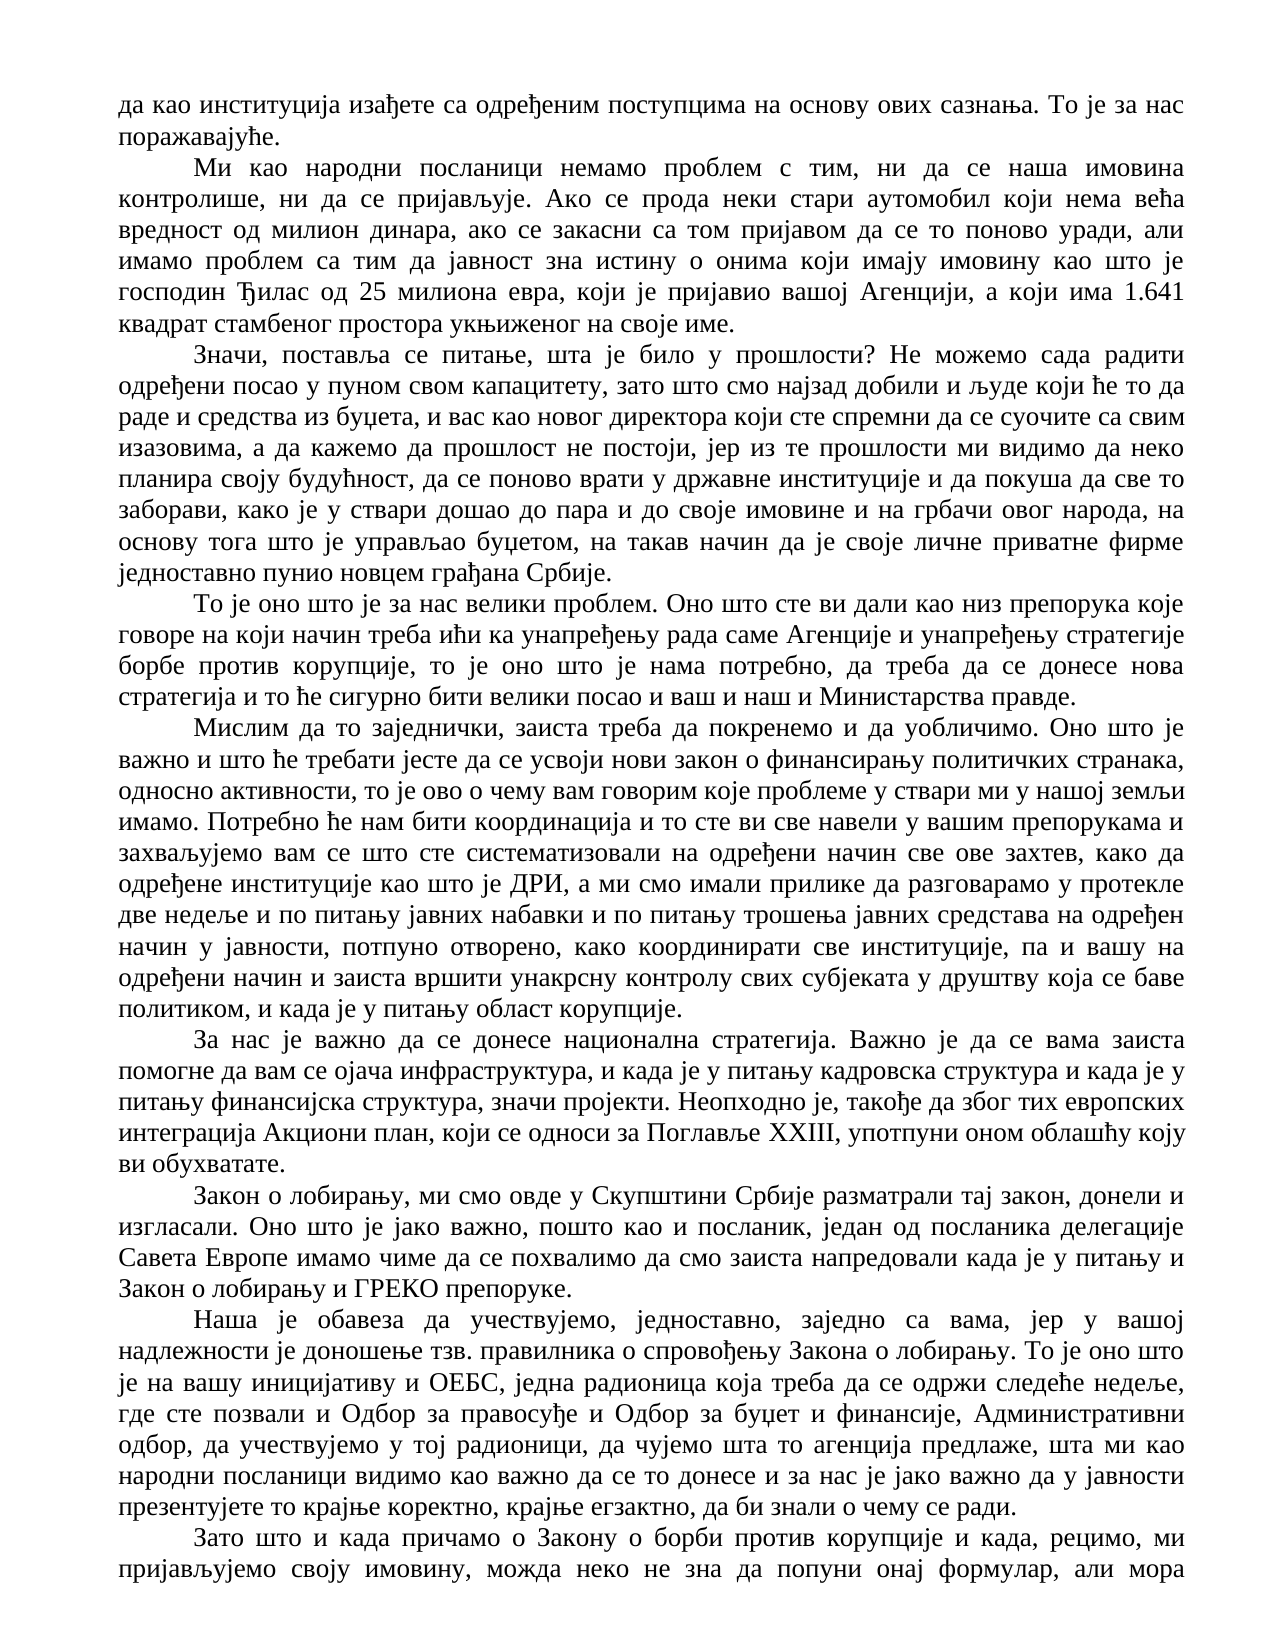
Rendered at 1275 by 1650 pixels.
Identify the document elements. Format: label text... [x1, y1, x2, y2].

text Закон о лобирању, ми смо овде у Скупштини Србије разматрали тај закон, донели и изгласали. Оно што је јако важно, пошто као и посланик, један од посланика делегације Савета Европе имамо чиме да се похвалимо да смо заиста напредовали када је у питању и Закон о лобирању и ГРЕКО препоруке. [118, 1179, 1186, 1303]
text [118, 1521, 1186, 1584]
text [118, 89, 1186, 151]
text Ми као народни посланици немамо проблем с тим, ни да се наша имовина контролише, ни да се пријављује. Ако се прода неки стари аутомобил који нема већа вредност од милион динара, ако се закасни са том пријавом да се то поново уради, али имамо проблем са тим да јавност зна истину о онима који имају имовину као што је господин Ђилас од 25 милиона евра, који је пријавио вашој Агенцији, а који има 1.641 квадрат стамбеног простора укњиженог на своје име. [118, 151, 1186, 338]
text За нас је важно да се донесе национална стратегија. Важно је да се вама заиста помогне да вам се ојача инфраструктура, и када је у питању кадровска структура и када је у питању финансијска структура, значи пројекти. Неопходно је, такође да због тих европских интеграција Акциони план, који се односи за Поглавље XXIII, употпуни оном облашћу коју ви обухватате. [118, 1023, 1186, 1179]
text Значи, поставља се питање, шта је било у прошлости? Не можемо сада радити одређени посао у пуном свом капацитету, зато што смо најзад добили и људе који ће то да раде и средства из буџета, и вас као новог директора који сте спремни да се суочите са свим изазовима, а да кажемо да прошлост не постоји, јер из те прошлости ми видимо да неко планира своју будућност, да се поново врати у државне институције и да покуша да све то заборави, како је у ствари дошао до пара и до своје имовине и на грбачи овог народа, на основу тога што је управљао буџетом, на такав начин да је своје личне приватне фирме једноставно пунио новцем грађана Србије. [118, 338, 1186, 587]
text То је оно што је за нас велики проблем. Оно што сте ви дали као низ препорука које говоре на који начин треба ићи ка унапређењу рада саме Агенције и унапређењу стратегије борбе против корупције, то је оно што је нама потребно, да треба да се донесе нова стратегија и то ће сигурно бити велики посао и ваш и наш и Министарства правде. [118, 587, 1186, 712]
text Мислим да то заједнички, заиста треба да покренемо и да уобличимо. Оно што је важно и што ће требати јесте да се усвоји нови закон о финансирању политичких странака, односно активности, то је ово о чему вам говорим које проблеме у ствари ми у нашој земљи имамо. Потребно ће нам бити координација и то сте ви све навели у вашим препорукама и захваљујемо вам се што сте систематизовали на одређени начин све ове захтев, како да одређене институције као што је ДРИ, а ми смо имали прилике да разговарамо у протекле две недеље и по питању јавних набавки и по питању трошења јавних средстава на одређен начин у јавности, потпуно отворено, како координирати све институције, па и вашу на одређени начин и заиста вршити унакрсну контролу свих субјеката у друштву која се баве политиком, и када је у питању област корупције. [118, 712, 1186, 1023]
text Наша је обавеза да учествујемо, једноставно, заједно са вама, јер у вашој надлежности је доношење тзв. правилника о спровођењу Закона о лобирању. То је оно што је на вашу иницијативу и ОЕБС, једна радионица која треба да се одржи следеће недеље, где сте позвали и Одбор за правосуђе и Одбор за буџет и финансије, Административни одбор, да учествујемо у тој радионици, да чујемо шта то агенција предлаже, шта ми као народни посланици видимо као важно да се то донесе и за нас је јако важно да у јавности презентујете то крајње коректно, крајње егзактно, да би знали о чему се ради. [118, 1303, 1186, 1521]
